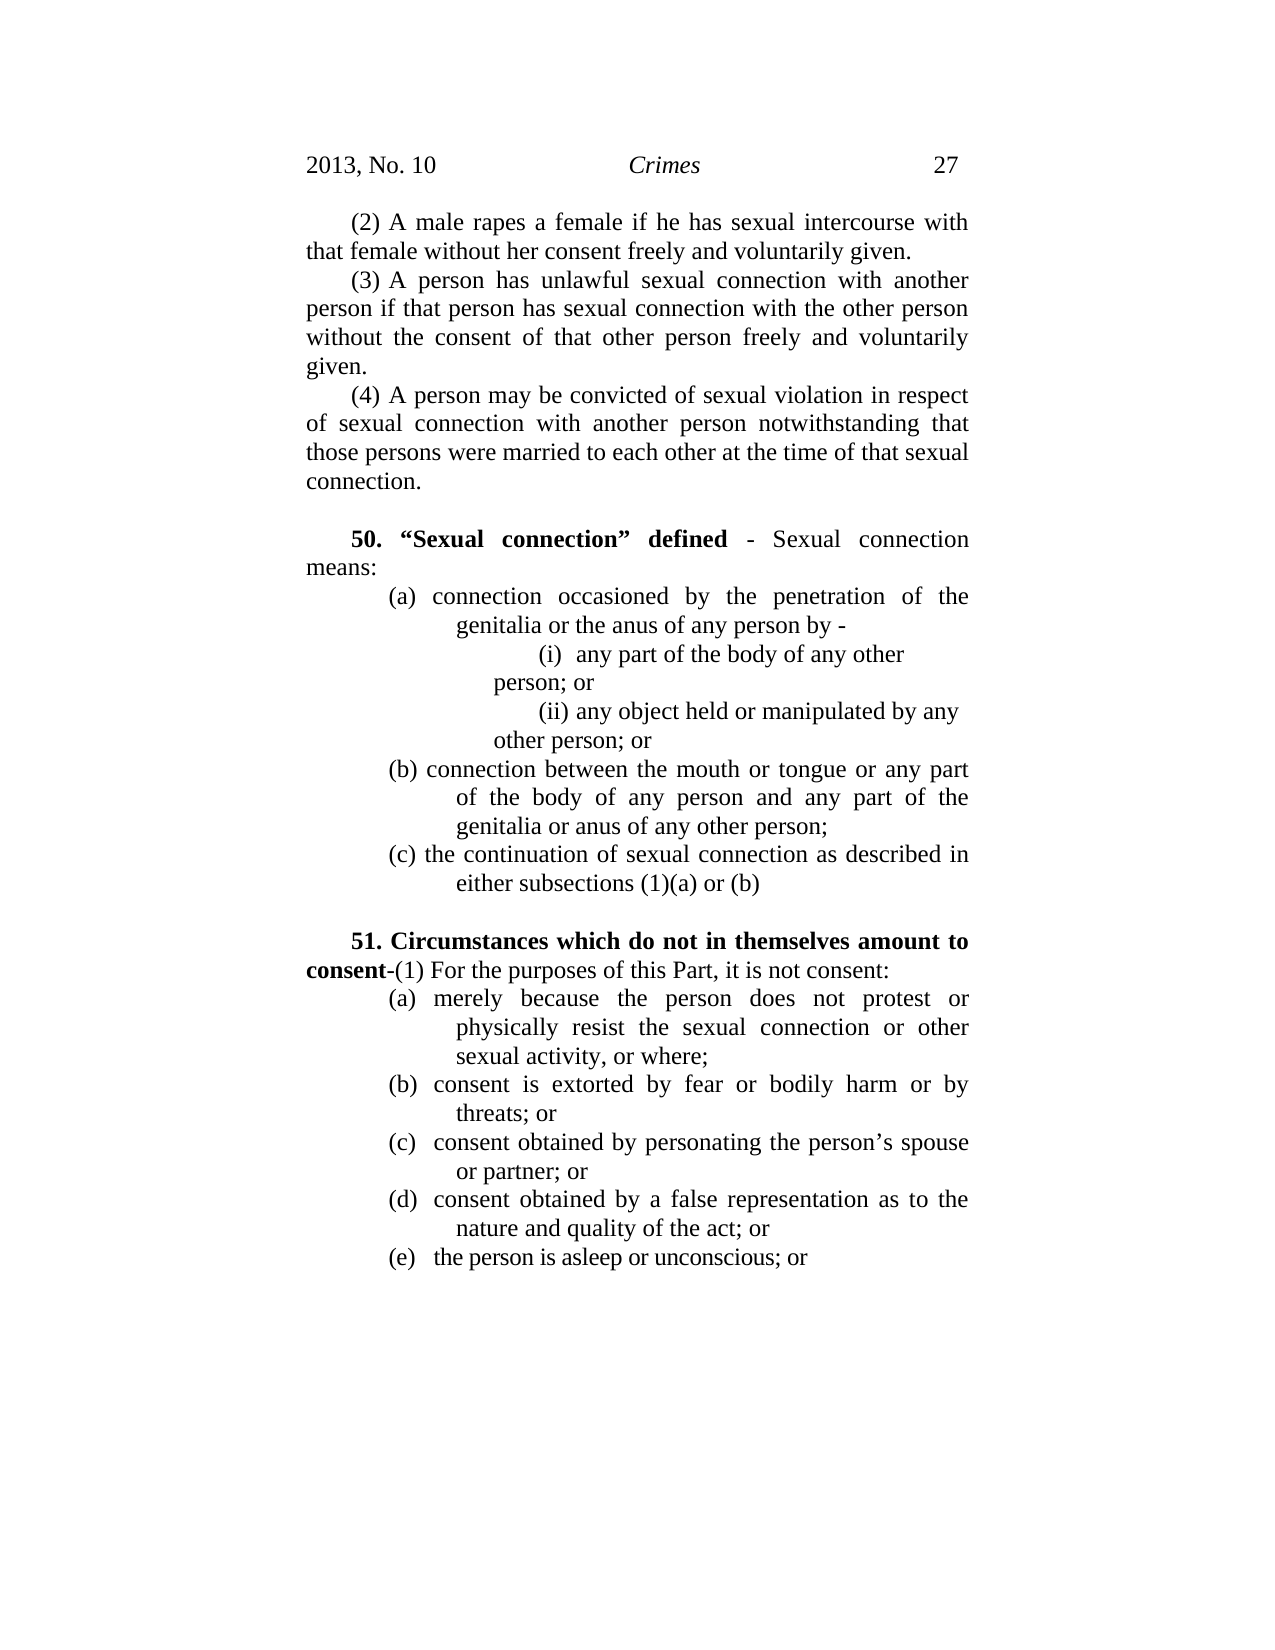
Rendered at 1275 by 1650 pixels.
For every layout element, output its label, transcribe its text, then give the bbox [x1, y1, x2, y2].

list A male rapes a female if he has sexual intercourse with that female without her consent freely and voluntarily given. [306, 208, 969, 265]
text (c) the continuation of sexual connection as described in either subsections (1)(a) or (b) [388, 840, 969, 897]
list A person has unlawful sexual connection with another person if that person has sexual connection with the other person without the consent of that other person freely and voluntarily given. [306, 265, 969, 380]
list consent obtained by a false representation as to the nature and quality of the act; or [388, 1185, 969, 1242]
list any part of the body of any other person; or [493, 639, 969, 697]
text (b) connection between the mouth or tongue or any part of the body of any person and any part of the genitalia or anus of any other person; [388, 754, 969, 840]
list consent obtained by personating the person’s spouse or partner; or [388, 1127, 969, 1185]
list any object held or manipulated by any other person; or [493, 697, 969, 754]
list A person may be convicted of sexual violation in respect of sexual connection with another person notwithstanding that those persons were married to each other at the time of that sexual connection. [306, 380, 969, 495]
text (a) connection occasioned by the penetration of the genitalia or the anus of any person by - [388, 582, 969, 639]
text 50. “Sexual connection” defined - Sexual connection means: [306, 524, 969, 582]
list consent is extorted by fear or bodily harm or by threats; or [388, 1070, 969, 1127]
list merely because the person does not protest or physically resist the sexual connection or other sexual activity, or where; [388, 984, 969, 1070]
text 51. Circumstances which do not in themselves amount to consent-(1) For the purposes of this Part, it is not consent: [306, 926, 969, 984]
list the person is asleep or unconscious; or [388, 1243, 969, 1271]
